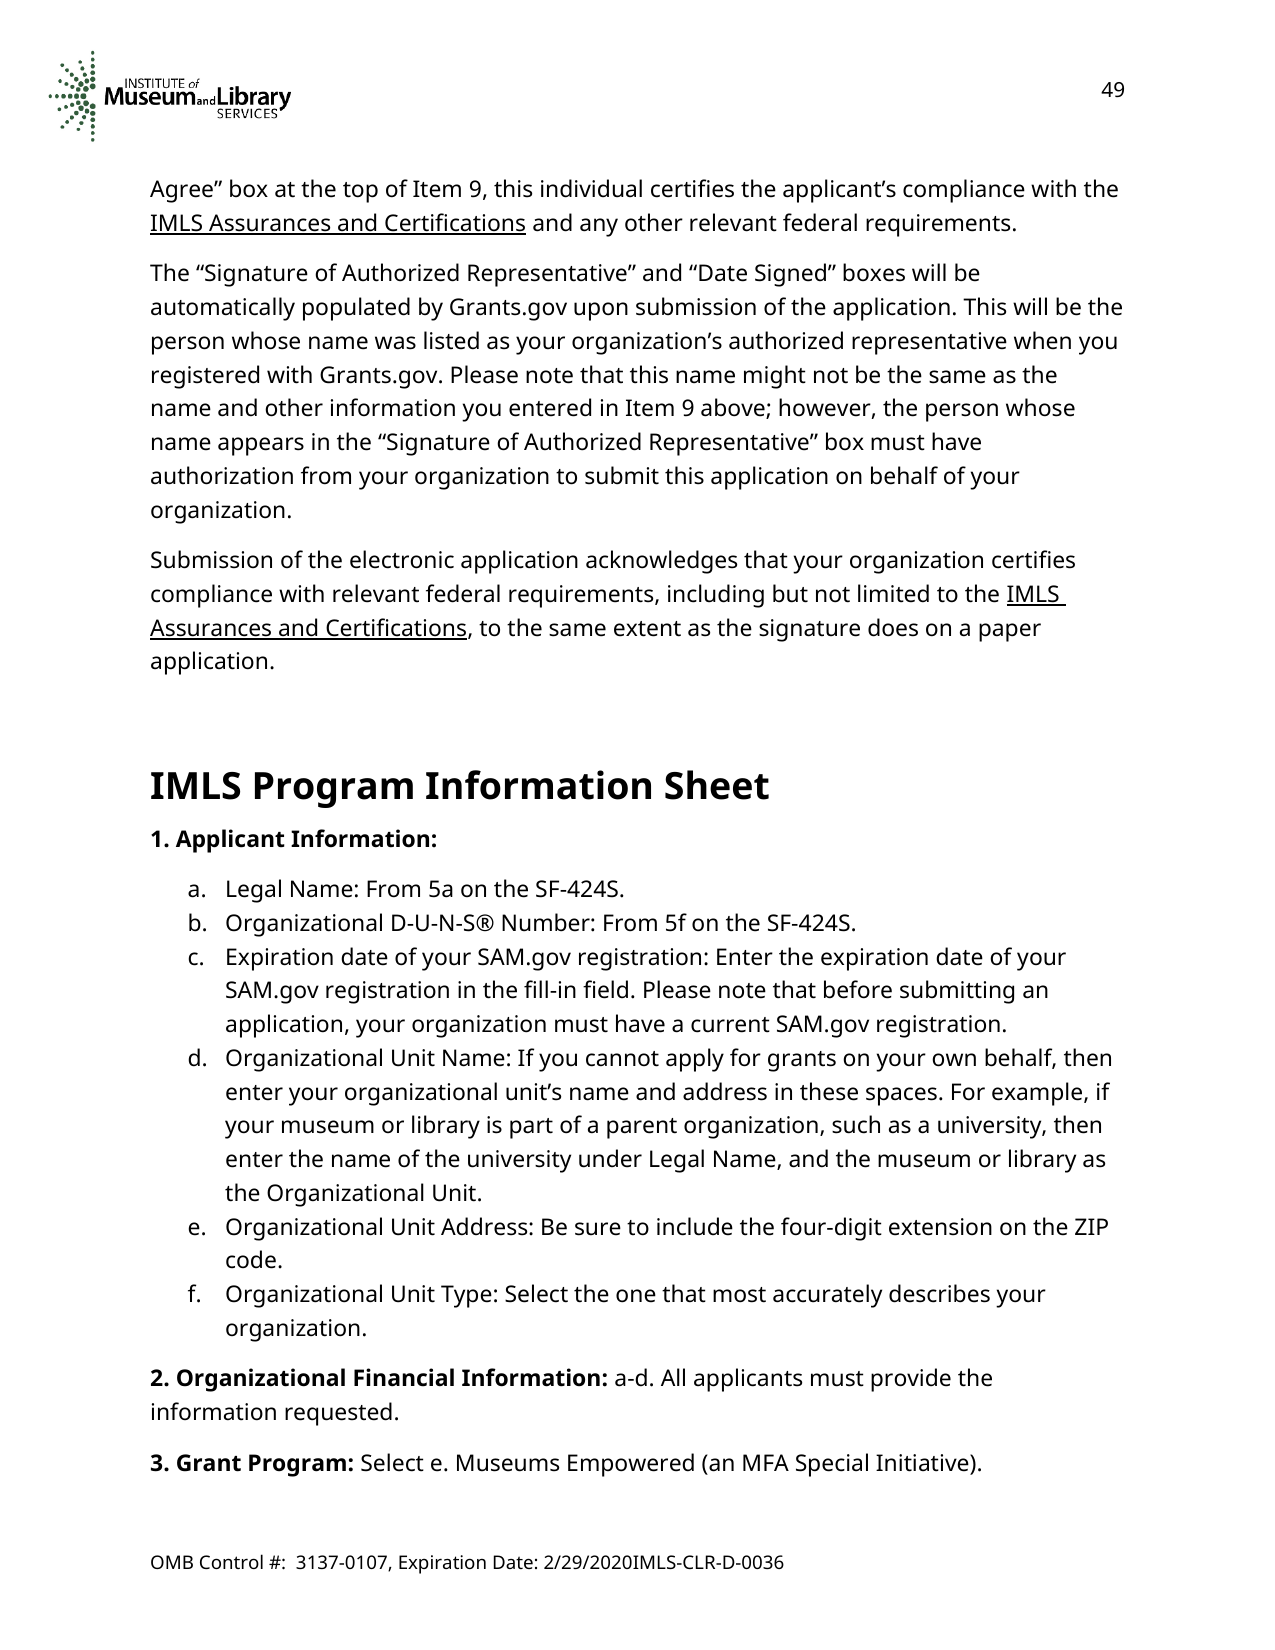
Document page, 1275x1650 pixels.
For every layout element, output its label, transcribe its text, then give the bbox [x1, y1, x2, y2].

subtitle IMLS Program Information Sheet [150, 759, 1125, 810]
picture [45, 38, 299, 154]
text 2. Organizational Financial Information: a-d. All applicants must provide the information requested. [150, 1362, 1125, 1427]
text 1. Applicant Information: [150, 823, 1125, 854]
list Organizational Unit Type: Select the one that most accurately describes your organization. [187, 1278, 1125, 1343]
text 3. Grant Program: Select e. Museums Empowered (an MFA Special Initiative). [150, 1447, 1125, 1478]
list Organizational D-U-N-S® Number: From 5f on the SF-424S. [187, 907, 1125, 938]
list Expiration date of your SAM.gov registration: Enter the expiration date of your SAM.gov registration in the fill-in field. Please note that before submitting an application, your organization must have a current SAM.gov registration. [187, 941, 1125, 1039]
list Legal Name: From 5a on the SF-424S. [187, 873, 1125, 904]
list Organizational Unit Name: If you cannot apply for grants on your own behalf, then enter your organizational unit’s name and address in these spaces. For example, if your museum or library is part of a parent organization, such as a university, then enter the name of the university under Legal Name, and the museum or library as the Organizational Unit. [187, 1042, 1125, 1208]
text The “Signature of Authorized Representative” and “Date Signed” boxes will be automatically populated by Grants.gov upon submission of the application. This will be the person whose name was listed as your organization’s authorized representative when you registered with Grants.gov. Please note that this name might not be the same as the name and other information you entered in Item 9 above; however, the person whose name appears in the “Signature of Authorized Representative” box must have authorization from your organization to submit this application on behalf of your organization. [150, 257, 1125, 525]
text Submission of the electronic application acknowledges that your organization certifies compliance with relevant federal requirements, including but not limited to the IMLS Assurances and Certifications, to the same extent as the signature does on a paper application. [150, 544, 1125, 677]
list Organizational Unit Address: Be sure to include the four-digit extension on the ZIP code. [187, 1211, 1125, 1276]
